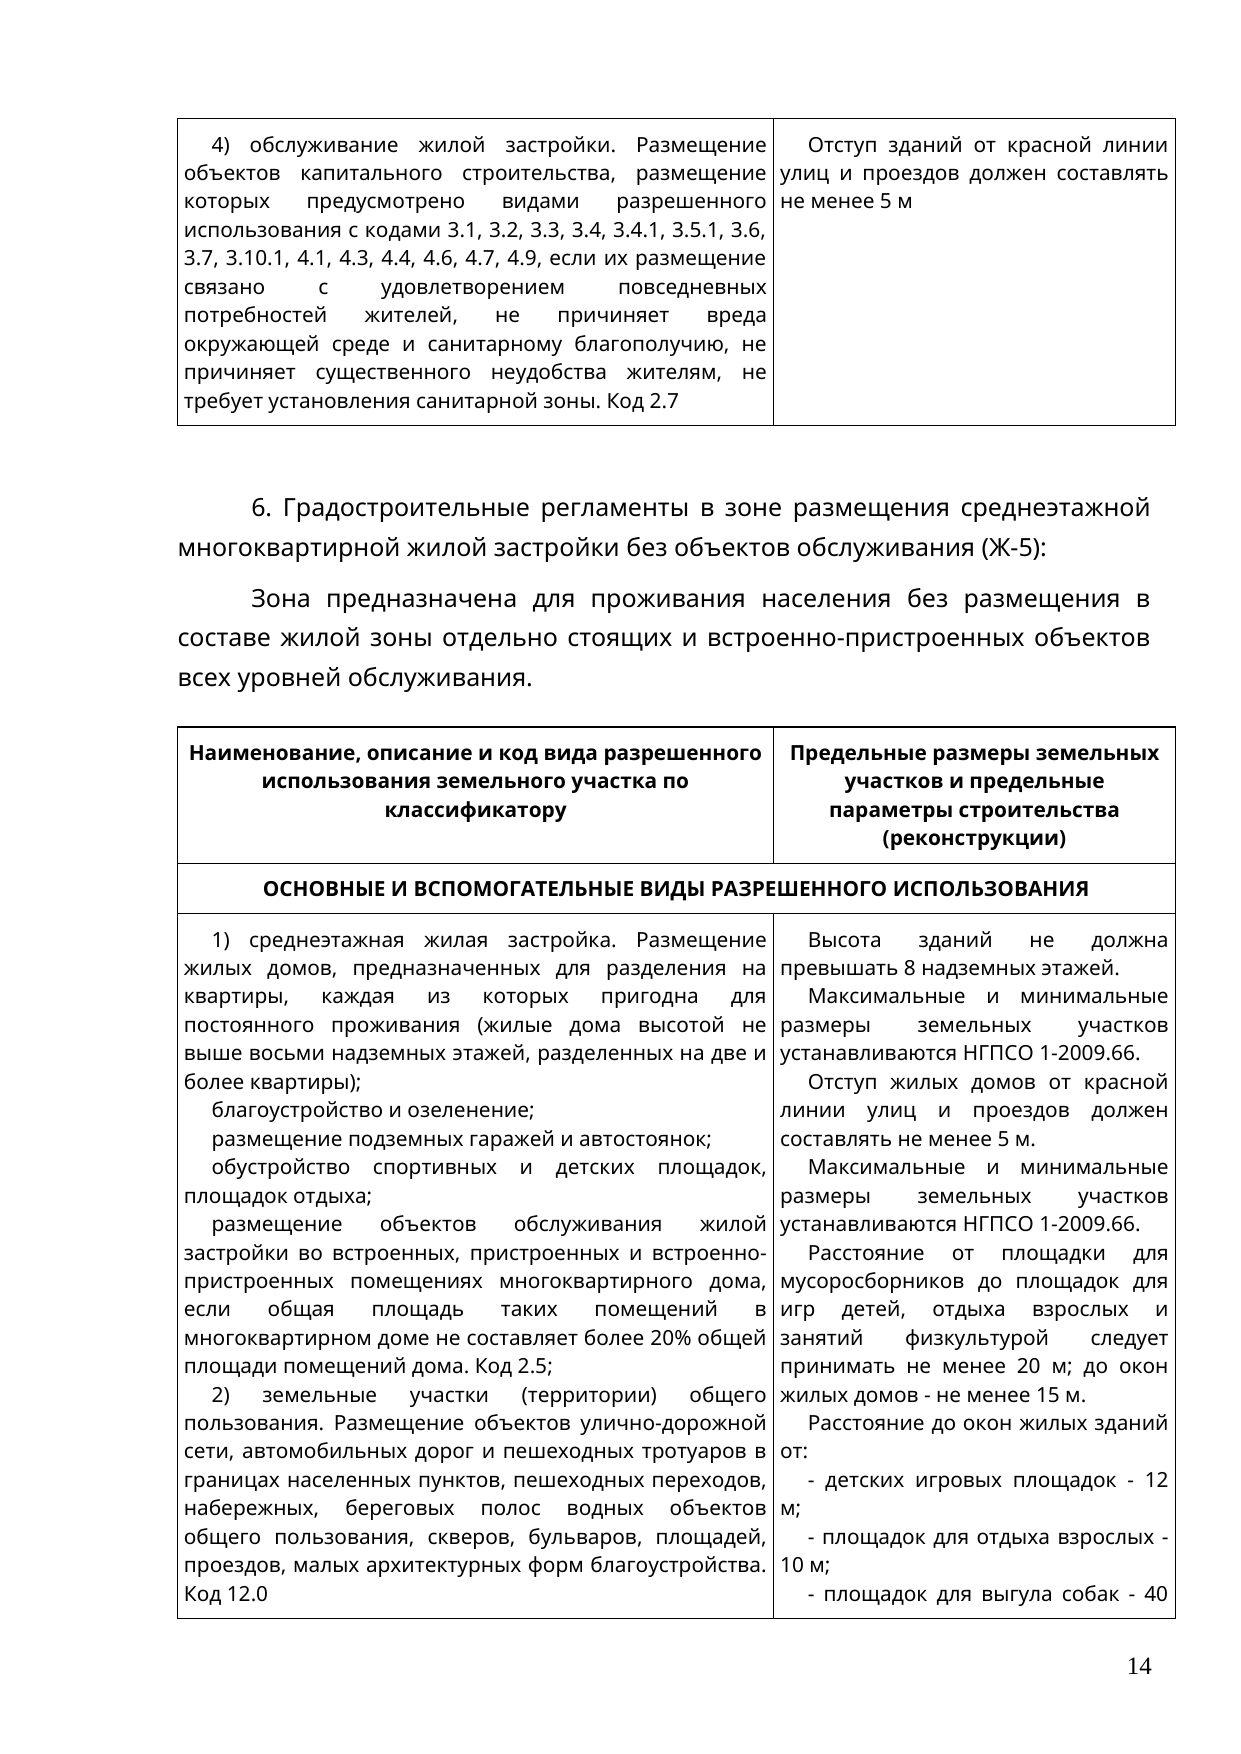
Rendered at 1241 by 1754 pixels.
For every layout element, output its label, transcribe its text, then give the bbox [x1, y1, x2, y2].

text 6. Градостроительные регламенты в зоне размещения среднеэтажной многоквартирной жилой застройки без объектов обслуживания (Ж-5): [177, 490, 1152, 563]
table_header Предельные размеры земельных участков и предельные параметры строительства (реконструкции) [774, 728, 1175, 862]
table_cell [178, 914, 773, 1618]
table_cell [178, 119, 773, 425]
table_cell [774, 914, 1175, 1618]
text Зона предназначена для проживания населения без размещения в составе жилой зоны отдельно стоящих и встроенно-пристроенных объектов всех уровней обслуживания. [177, 581, 1152, 693]
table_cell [774, 119, 1175, 425]
table_cell ОСНОВНЫЕ И ВСПОМОГАТЕЛЬНЫЕ ВИДЫ РАЗРЕШЕННОГО ИСПОЛЬЗОВАНИЯ [178, 864, 1175, 913]
table_header Наименование, описание и код вида разрешенного использования земельного участка по классификатору [178, 728, 773, 862]
